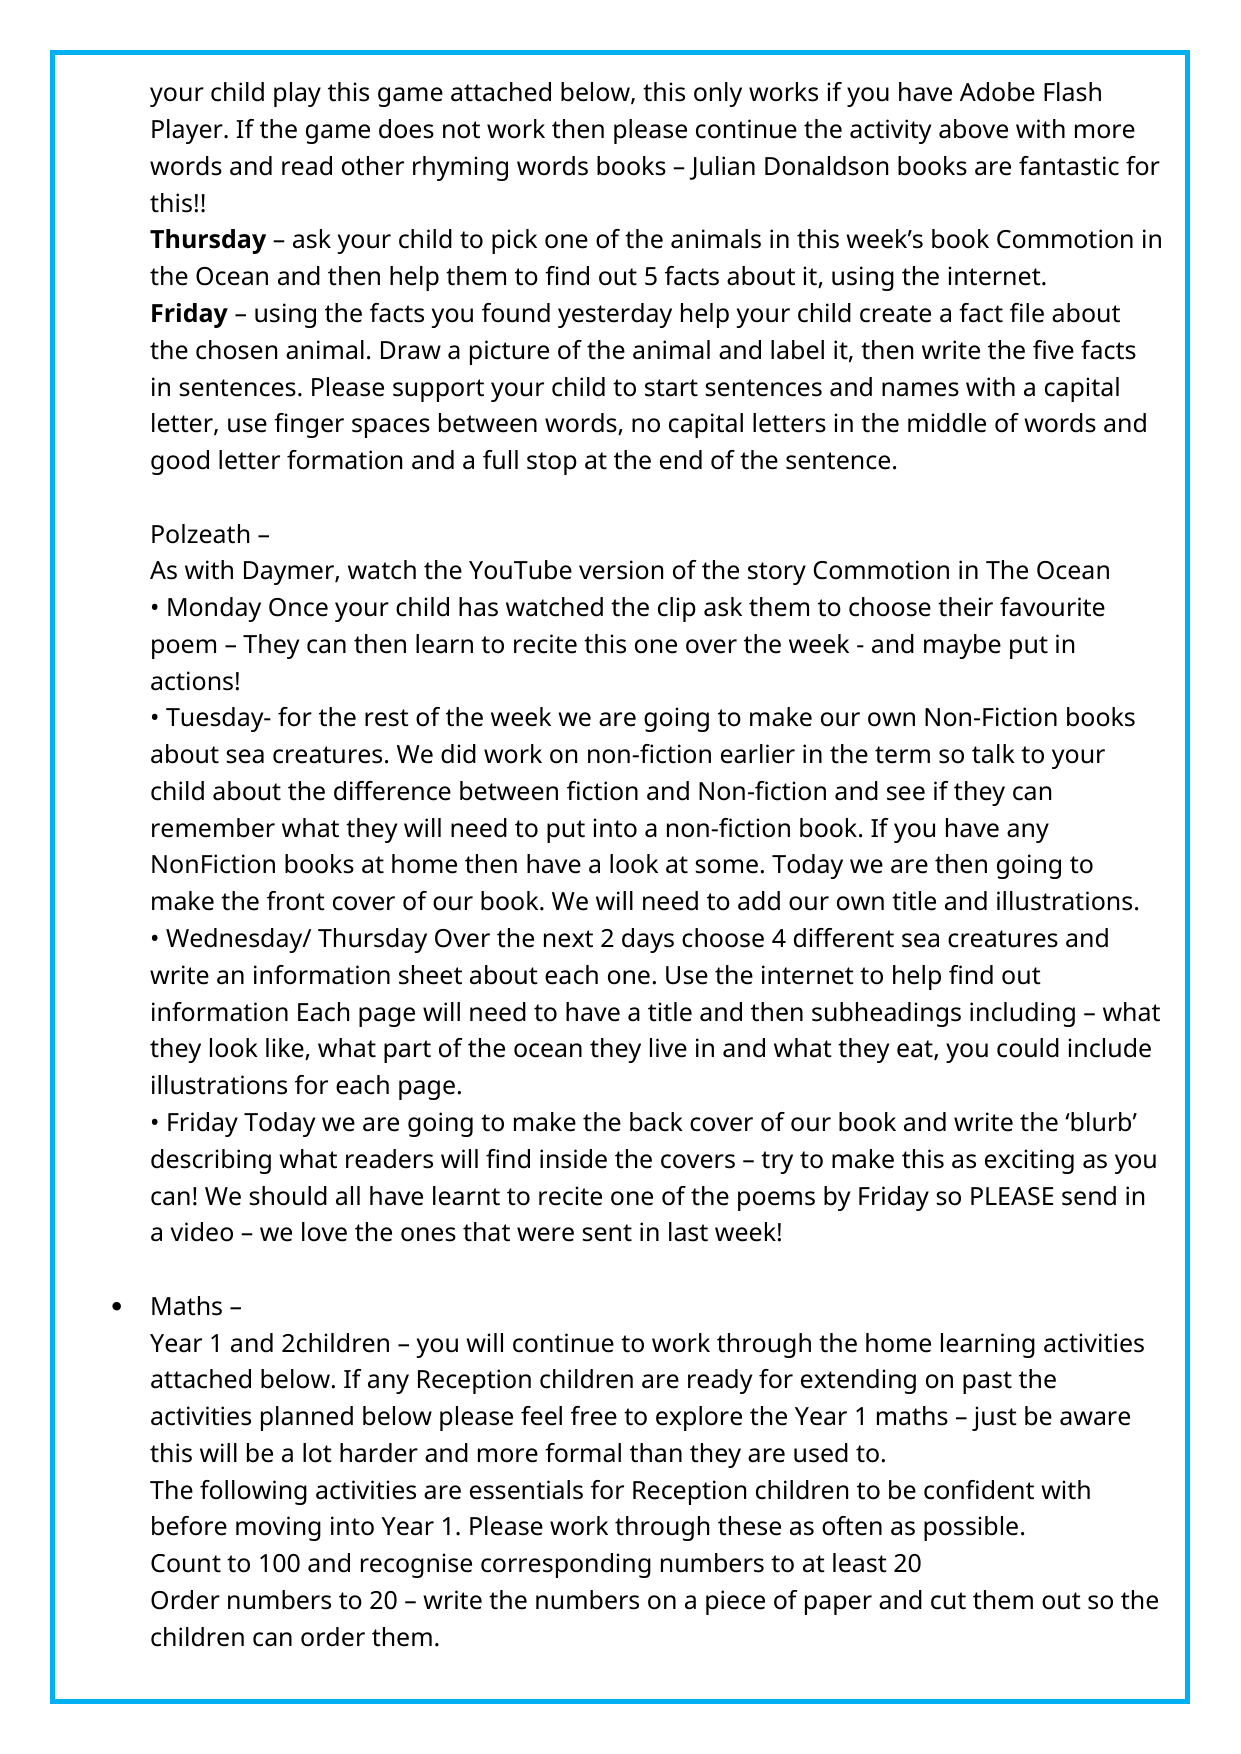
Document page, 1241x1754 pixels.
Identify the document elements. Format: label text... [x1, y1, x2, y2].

list • Monday Once your child has watched the clip ask them to choose their favourite poem – They can then learn to recite this one over the week - and maybe put in actions! [150, 590, 1165, 697]
list Count to 100 and recognise corresponding numbers to at least 20 [150, 1546, 1165, 1580]
list Order numbers to 20 – write the numbers on a piece of paper and cut them out so the children can order them. [150, 1583, 1165, 1653]
list • Wednesday/ Thursday Over the next 2 days choose 4 different sea creatures and write an information sheet about each one. Use the internet to help find out information Each page will need to have a title and then subheadings including – what they look like, what part of the ocean they live in and what they eat, you could include illustrations for each page. [150, 921, 1165, 1102]
list The following activities are essentials for Reception children to be confident with before moving into Year 1. Please work through these as often as possible. [150, 1472, 1165, 1543]
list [150, 75, 1165, 219]
list Polzeath – [150, 516, 1165, 550]
list • Tuesday- for the rest of the week we are going to make our own Non-Fiction books about sea creatures. We did work on non-fiction earlier in the term so talk to your child about the difference between fiction and Non-fiction and see if they can remember what they will need to put into a non-fiction book. If you have any NonFiction books at home then have a look at some. Today we are then going to make the front cover of our book. We will need to add our own title and illustrations. [150, 700, 1165, 918]
list Year 1 and 2children – you will continue to work through the home learning activities attached below. If any Reception children are ready for extending on past the activities planned below please feel free to explore the Year 1 maths – just be aware this will be a lot harder and more formal than they are used to. [150, 1325, 1165, 1469]
list • Friday Today we are going to make the back cover of our book and write the ‘blurb’ describing what readers will find inside the covers – try to make this as exciting as you can! We should all have learnt to recite one of the poems by Friday so PLEASE send in a video – we love the ones that were sent in last week! [150, 1104, 1165, 1249]
list Friday – using the facts you found yesterday help your child create a fact file about the chosen animal. Draw a picture of the animal and label it, then write the five facts in sentences. Please support your child to start sentences and names with a capital letter, use finger spaces between words, no capital letters in the middle of words and good letter formation and a full stop at the end of the sentence. [150, 296, 1165, 477]
list As with Daymer, watch the YouTube version of the story Commotion in The Ocean [150, 553, 1165, 587]
list Thursday – ask your child to pick one of the animals in this week’s book Commotion in the Ocean and then help them to find out 5 facts about it, using the internet. [150, 222, 1165, 293]
list Maths – [112, 1288, 1165, 1322]
